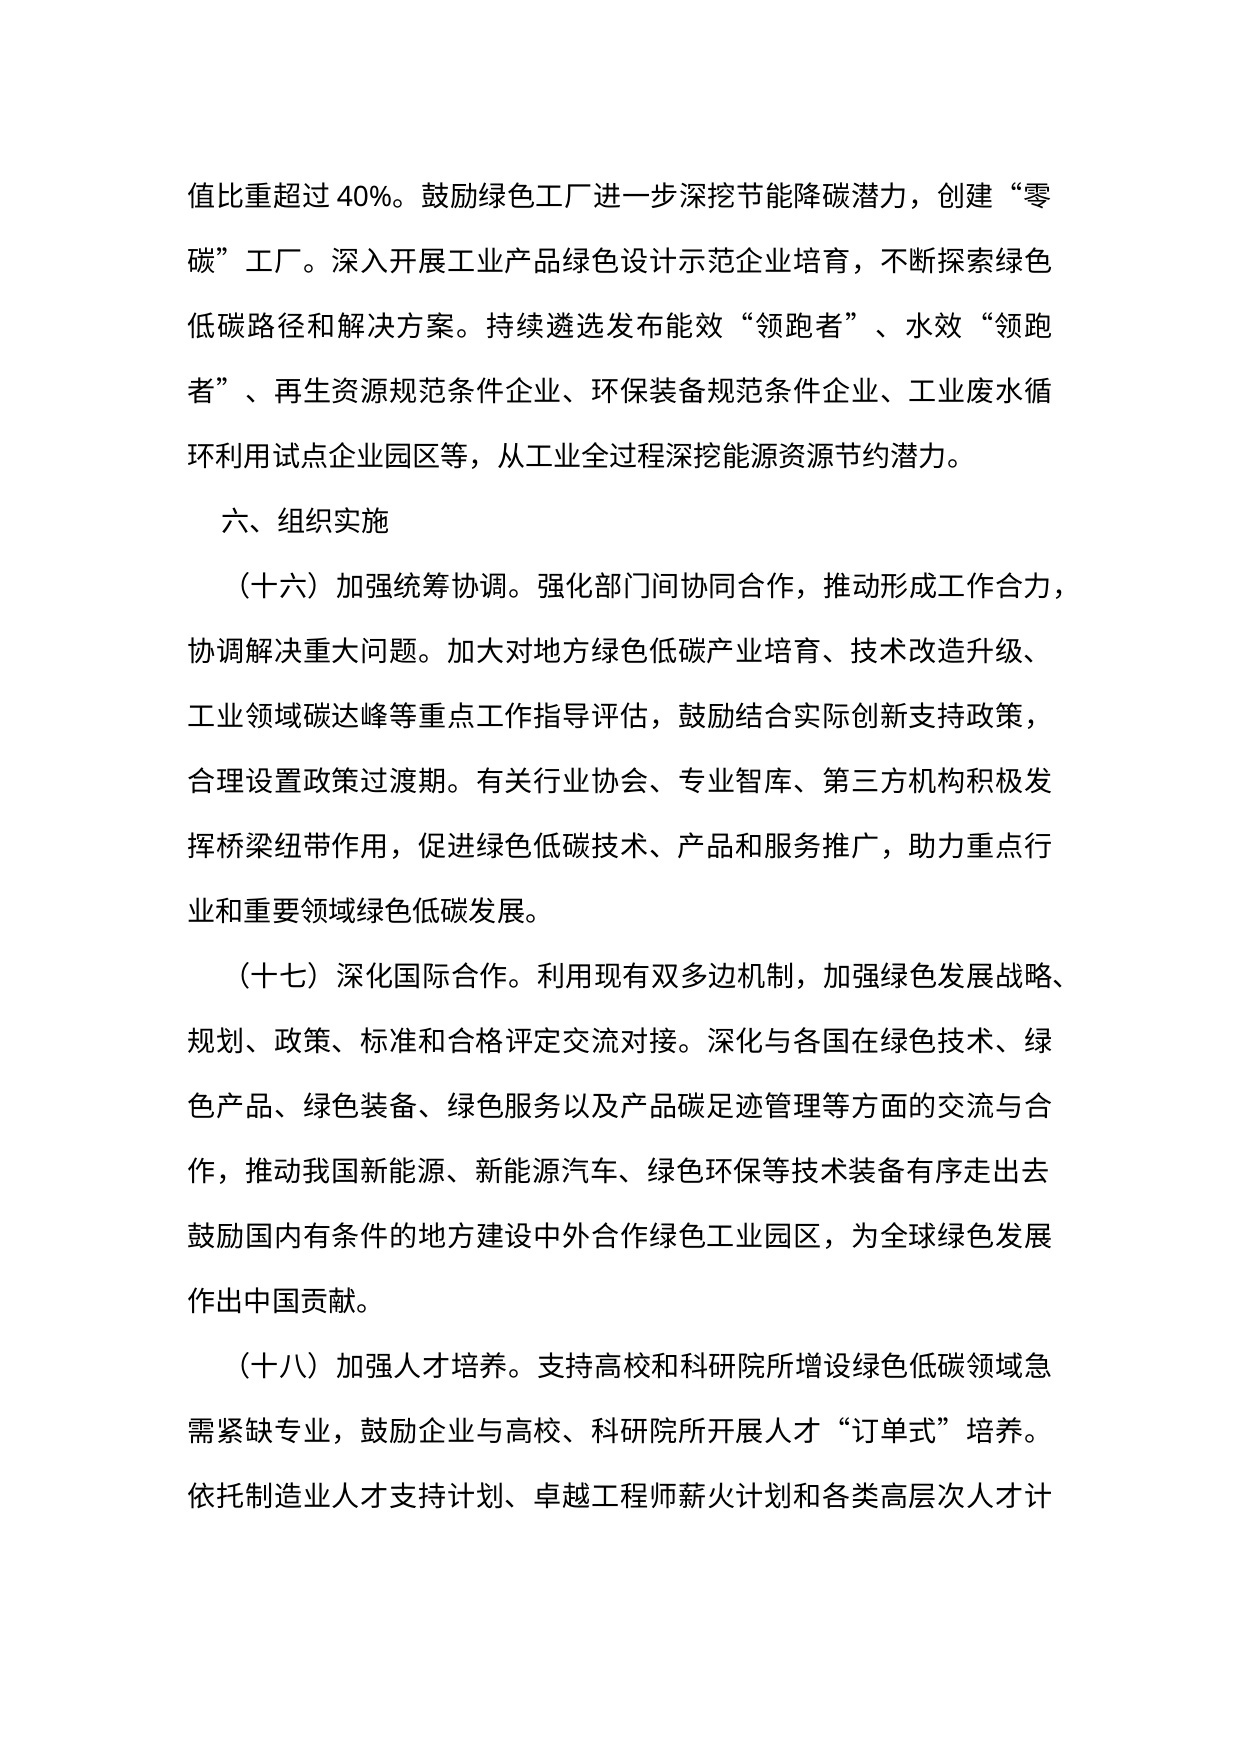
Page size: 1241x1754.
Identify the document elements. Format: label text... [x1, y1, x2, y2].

text （十七）深化国际合作。利用现有双多边机制，加强绿色发展战略、规划、政策、标准和合格评定交流对接。深化与各国在绿色技术、绿色产品、绿色装备、绿色服务以及产品碳足迹管理等方面的交流与合作，推动我国新能源、新能源汽车、绿色环保等技术装备有序走出去，鼓励国内有条件的地方建设中外合作绿色工业园区，为全球绿色发展作出中国贡献。 [187, 942, 1053, 1332]
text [187, 1332, 1053, 1527]
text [187, 162, 1053, 487]
text 六、组织实施 [187, 487, 1053, 552]
text （十六）加强统筹协调。强化部门间协同合作，推动形成工作合力，协调解决重大问题。加大对地方绿色低碳产业培育、技术改造升级、工业领域碳达峰等重点工作指导评估，鼓励结合实际创新支持政策，合理设置政策过渡期。有关行业协会、专业智库、第三方机构积极发挥桥梁纽带作用，促进绿色低碳技术、产品和服务推广，助力重点行业和重要领域绿色低碳发展。 [187, 552, 1053, 942]
